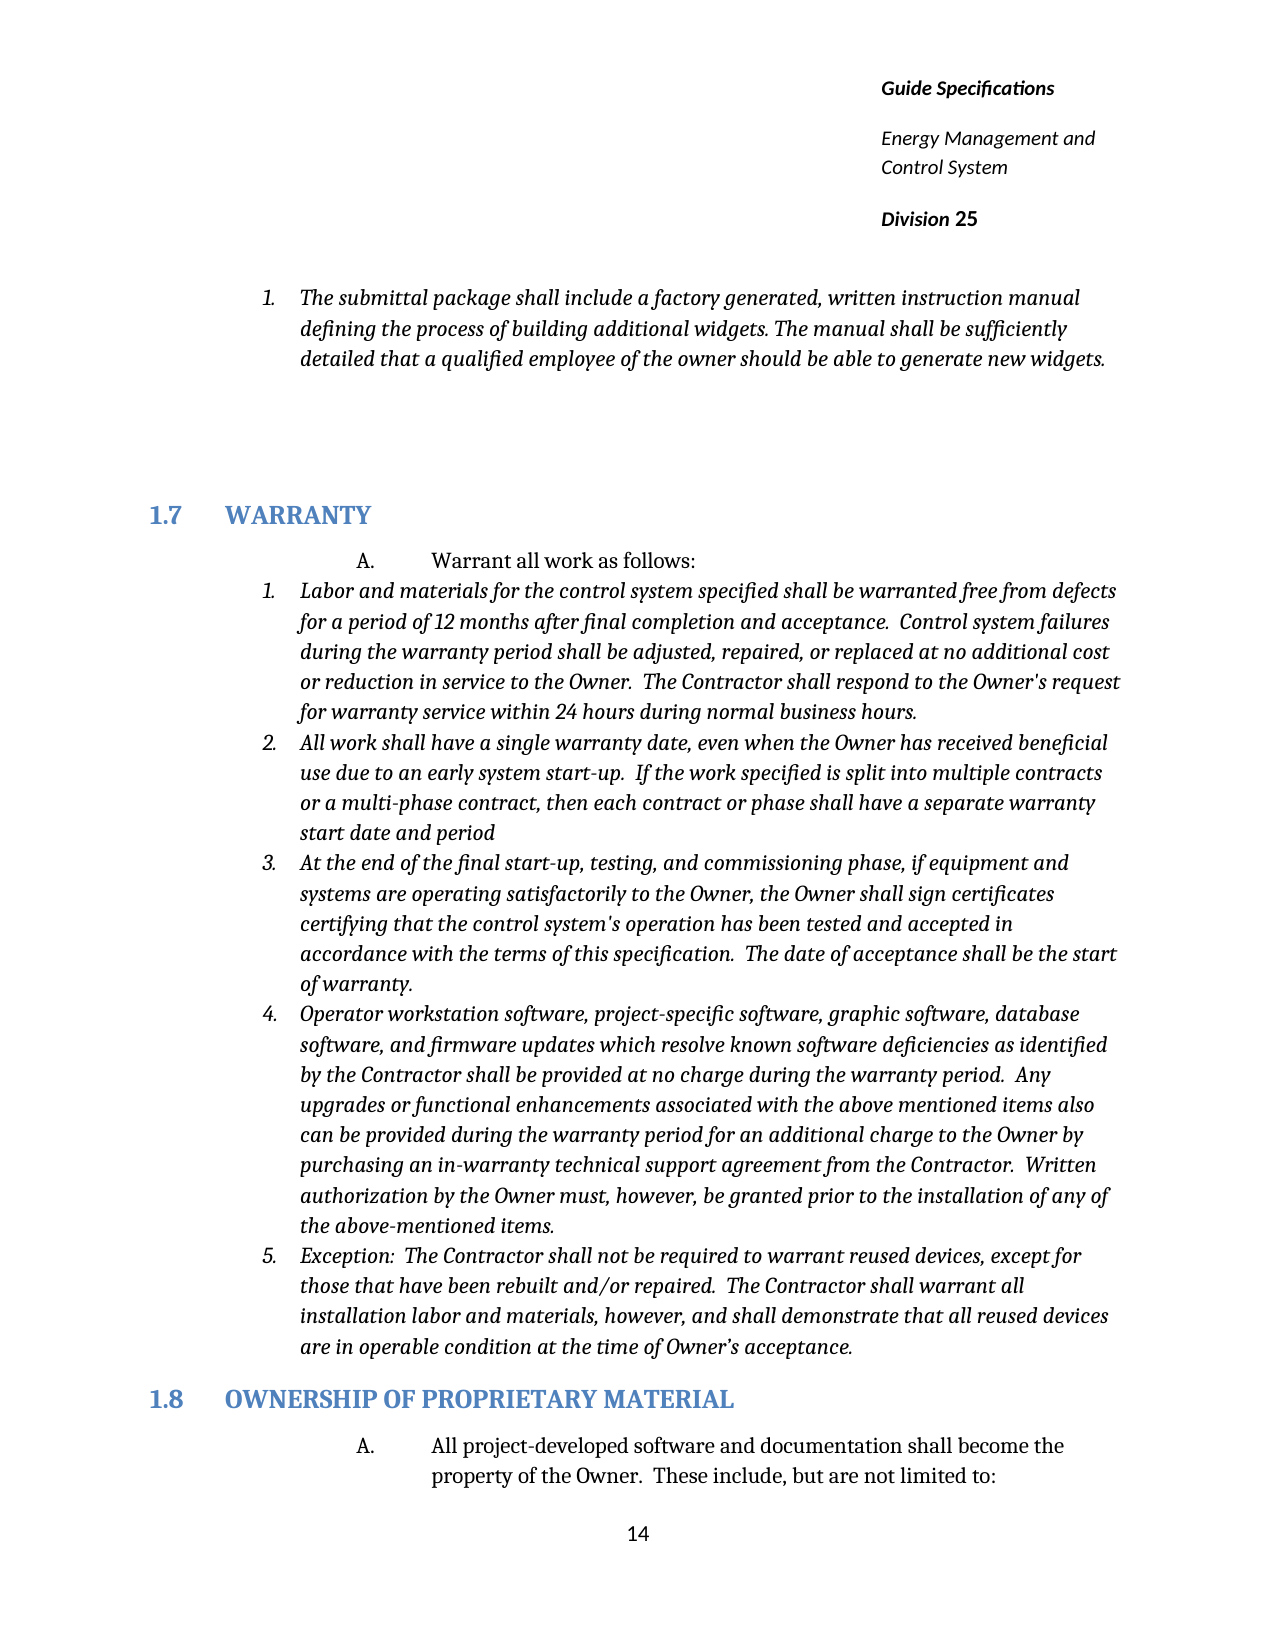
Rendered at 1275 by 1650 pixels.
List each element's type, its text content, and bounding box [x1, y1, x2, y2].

subtitle WARRANTY [150, 500, 1125, 531]
subtitle All project-developed software and documentation shall become the property of the Owner. These include, but are not limited to: [356, 1433, 1125, 1489]
subtitle The submittal package shall include a factory generated, written instruction manual defining the process of building additional widgets. The manual shall be sufficiently detailed that a qualified employee of the owner should be able to generate new widgets. [262, 285, 1125, 372]
subtitle Operator workstation software, project-specific software, graphic software, database software, and firmware updates which resolve known software deficiencies as identified by the Contractor shall be provided at no charge during the warranty period. Any upgrades or functional enhancements associated with the above mentioned items also can be provided during the warranty period for an additional charge to the Owner by purchasing an in-warranty technical support agreement from the Contractor. Written authorization by the Owner must, however, be granted prior to the installation of any of the above-mentioned items. [262, 1001, 1125, 1239]
subtitle At the end of the final start-up, testing, and commissioning phase, if equipment and systems are operating satisfactorily to the Owner, the Owner shall sign certificates certifying that the control system's operation has been tested and accepted in accordance with the terms of this specification. The date of acceptance shall be the start of warranty. [262, 850, 1125, 997]
subtitle Exception: The Contractor shall not be required to warrant reused devices, except for those that have been rebuilt and/or repaired. The Contractor shall warrant all installation labor and materials, however, and shall demonstrate that all reused devices are in operable condition at the time of Owner’s acceptance. [262, 1243, 1125, 1360]
subtitle Warrant all work as follows: [356, 548, 1125, 574]
subtitle Labor and materials for the control system specified shall be warranted free from defects for a period of 12 months after final completion and acceptance. Control system failures during the warranty period shall be adjusted, repaired, or replaced at no additional cost or reduction in service to the Owner. The Contractor shall respond to the Owner's request for warranty service within 24 hours during normal business hours. [262, 578, 1125, 725]
subtitle All work shall have a single warranty date, even when the Owner has received beneficial use due to an early system start-up. If the work specified is split into multiple contracts or a multi-phase contract, then each contract or phase shall have a separate warranty start date and period [262, 729, 1125, 846]
subtitle OWNERSHIP OF PROPRIETARY MATERIAL [150, 1384, 1125, 1416]
